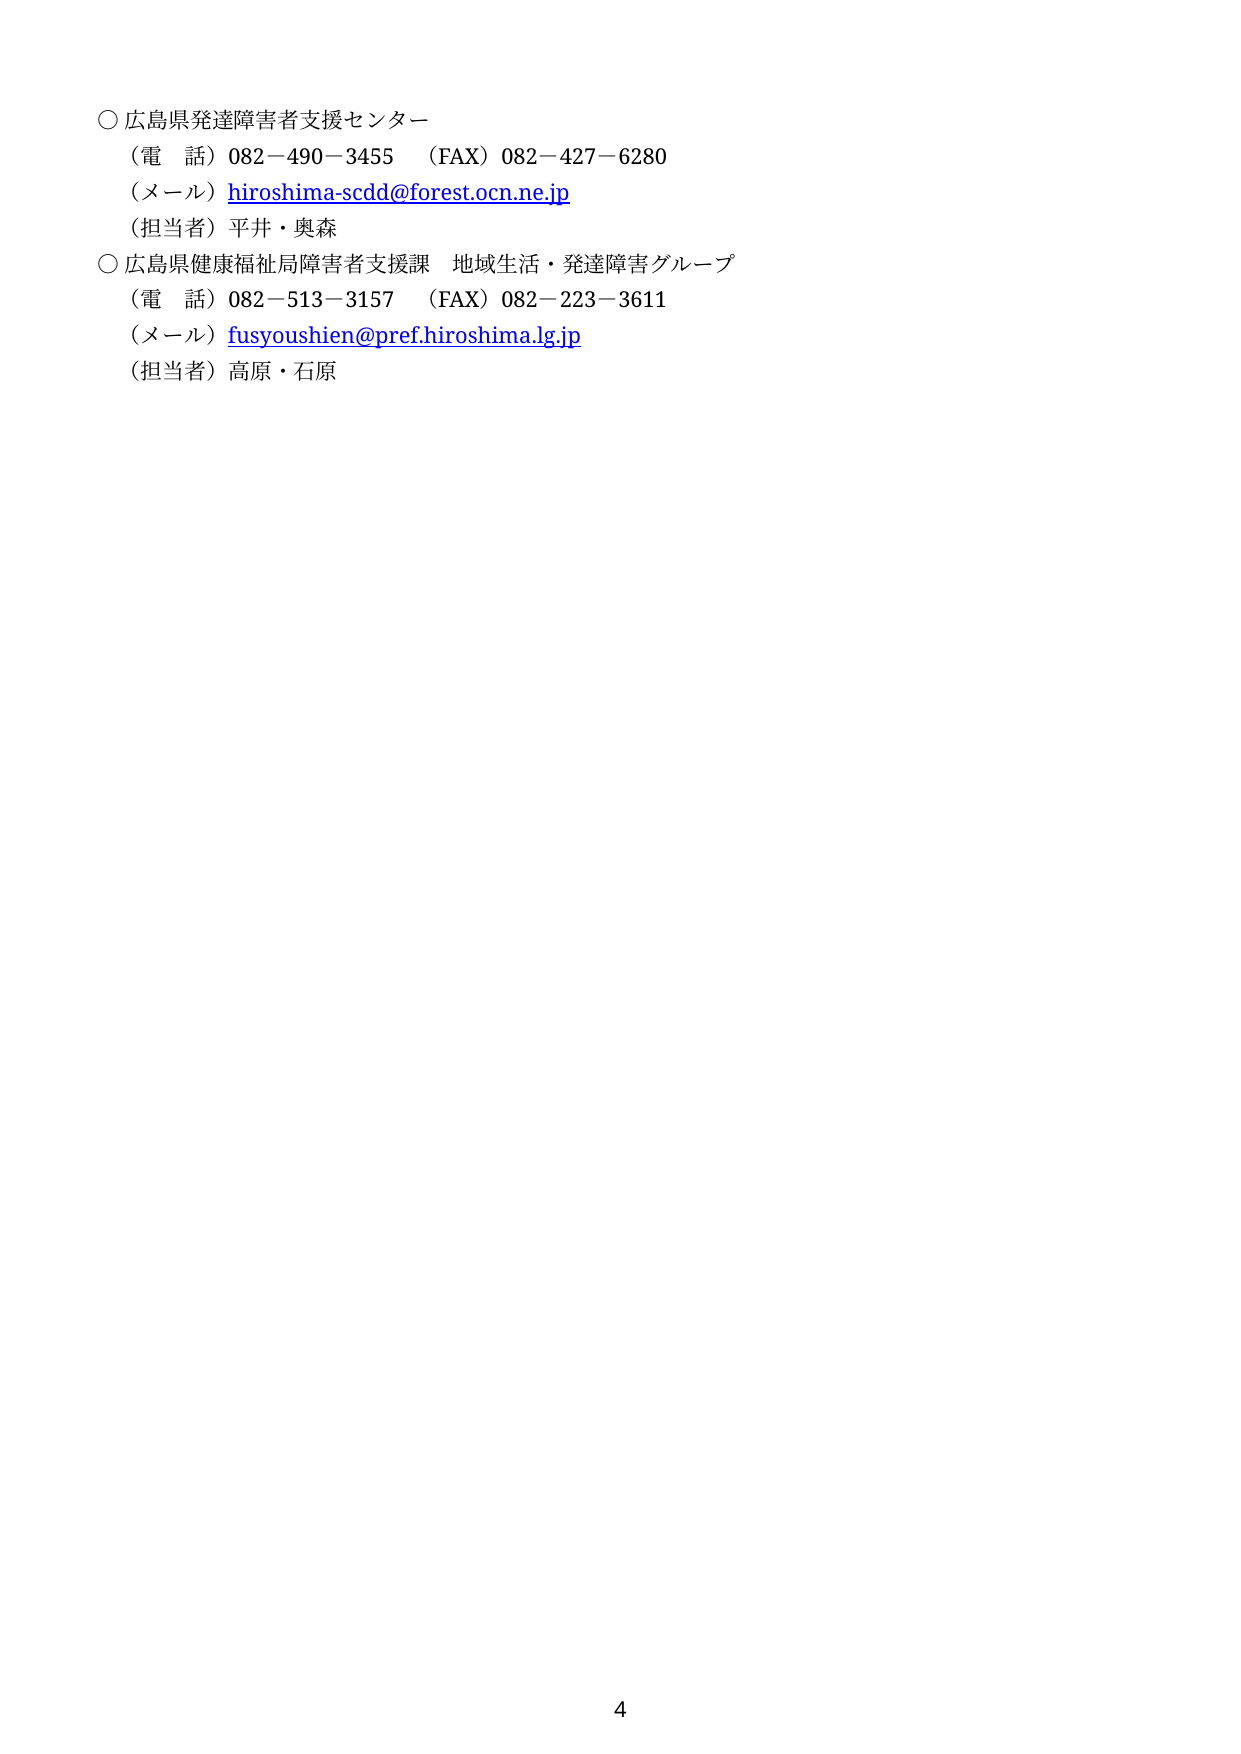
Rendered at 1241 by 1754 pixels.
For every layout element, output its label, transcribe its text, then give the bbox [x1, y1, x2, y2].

text （担当者）平井・奥森 [75, 209, 1165, 244]
text （担当者）高原・石原 [75, 352, 1165, 388]
text （メール）fusyoushien@pref.hiroshima.lg.jp [75, 316, 1165, 352]
text （電 話）082－513－3157 （FAX）082－223－3611 [75, 281, 1165, 316]
text （メール）hiroshima-scdd@forest.ocn.ne.jp [75, 173, 1165, 209]
text ○ 広島県健康福祉局障害者支援課 地域生活・発達障害グループ [75, 244, 1165, 281]
text ○ 広島県発達障害者支援センター [75, 101, 1165, 137]
text （電 話）082－490－3455 （FAX）082－427－6280 [75, 137, 1165, 173]
